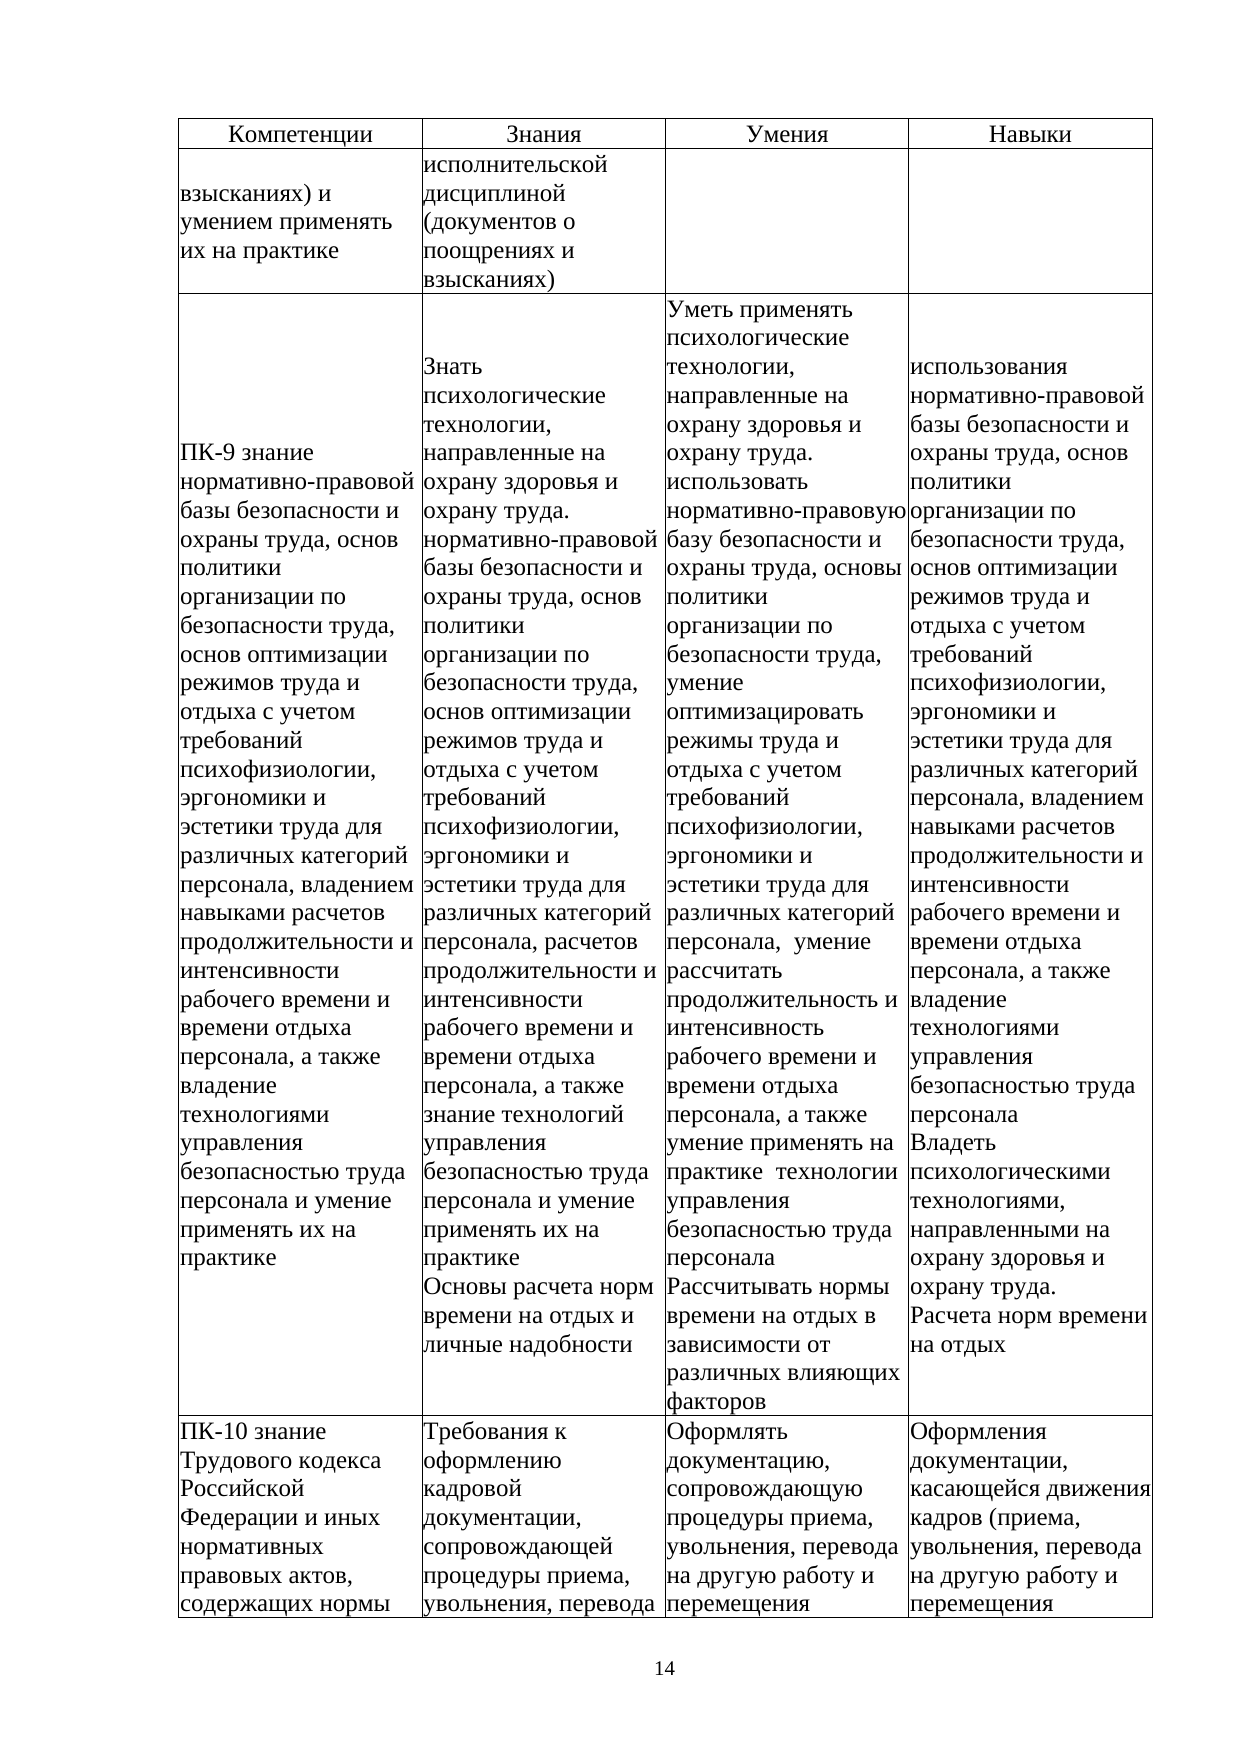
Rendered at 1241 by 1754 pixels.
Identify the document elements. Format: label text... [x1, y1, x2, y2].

table_header Знания [423, 119, 665, 148]
table_header Компетенции [179, 119, 422, 148]
table_header Навыки [909, 119, 1152, 148]
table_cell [666, 1416, 908, 1617]
table_cell Уметь применять психологические технологии, направленные на охрану здоровья и охрану труда. использовать нормативно-правовую базу безопасности и охраны труда, основы политики организации по безопасности труда, умение оптимизацировать режимы труда и отдыха с учетом требований психофизиологии, эргономики и эстетики труда для различных категорий персонала, умение рассчитать продолжительность и интенсивность рабочего времени и времени отдыха персонала, а также умение применять на практике технологии управления безопасностью труда персонала Рассчитывать нормы времени на отдых в зависимости от различных влияющих факторов [666, 294, 908, 1415]
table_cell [179, 149, 422, 293]
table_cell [423, 1416, 665, 1617]
table_header Умения [666, 119, 908, 148]
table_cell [909, 149, 1152, 293]
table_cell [423, 149, 665, 293]
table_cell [666, 149, 908, 293]
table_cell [909, 1416, 1152, 1617]
table_cell ПК-9 знание нормативно-правовой базы безопасности и охраны труда, основ политики организации по безопасности труда, основ оптимизации режимов труда и отдыха с учетом требований психофизиологии, эргономики и эстетики труда для различных категорий персонала, владением навыками расчетов продолжительности и интенсивности рабочего времени и времени отдыха персонала, а также владение технологиями управления безопасностью труда персонала и умение применять их на практике [179, 294, 422, 1415]
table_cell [179, 1416, 422, 1617]
table_cell Знать психологические технологии, направленные на охрану здоровья и охрану труда. нормативно-правовой базы безопасности и охраны труда, основ политики организации по безопасности труда, основ оптимизации режимов труда и отдыха с учетом требований психофизиологии, эргономики и эстетики труда для различных категорий персонала, расчетов продолжительности и интенсивности рабочего времени и времени отдыха персонала, а также знание технологий управления безопасностью труда персонала и умение применять их на практике Основы расчета норм времени на отдых и личные надобности [423, 294, 665, 1415]
table_cell использования нормативно-правовой базы безопасности и охраны труда, основ политики организации по безопасности труда, основ оптимизации режимов труда и отдыха с учетом требований психофизиологии, эргономики и эстетики труда для различных категорий персонала, владением навыками расчетов продолжительности и интенсивности рабочего времени и времени отдыха персонала, а также владение технологиями управления безопасностью труда персонала Владеть психологическими технологиями, направленными на охрану здоровья и охрану труда. Расчета норм времени на отдых [909, 294, 1152, 1415]
